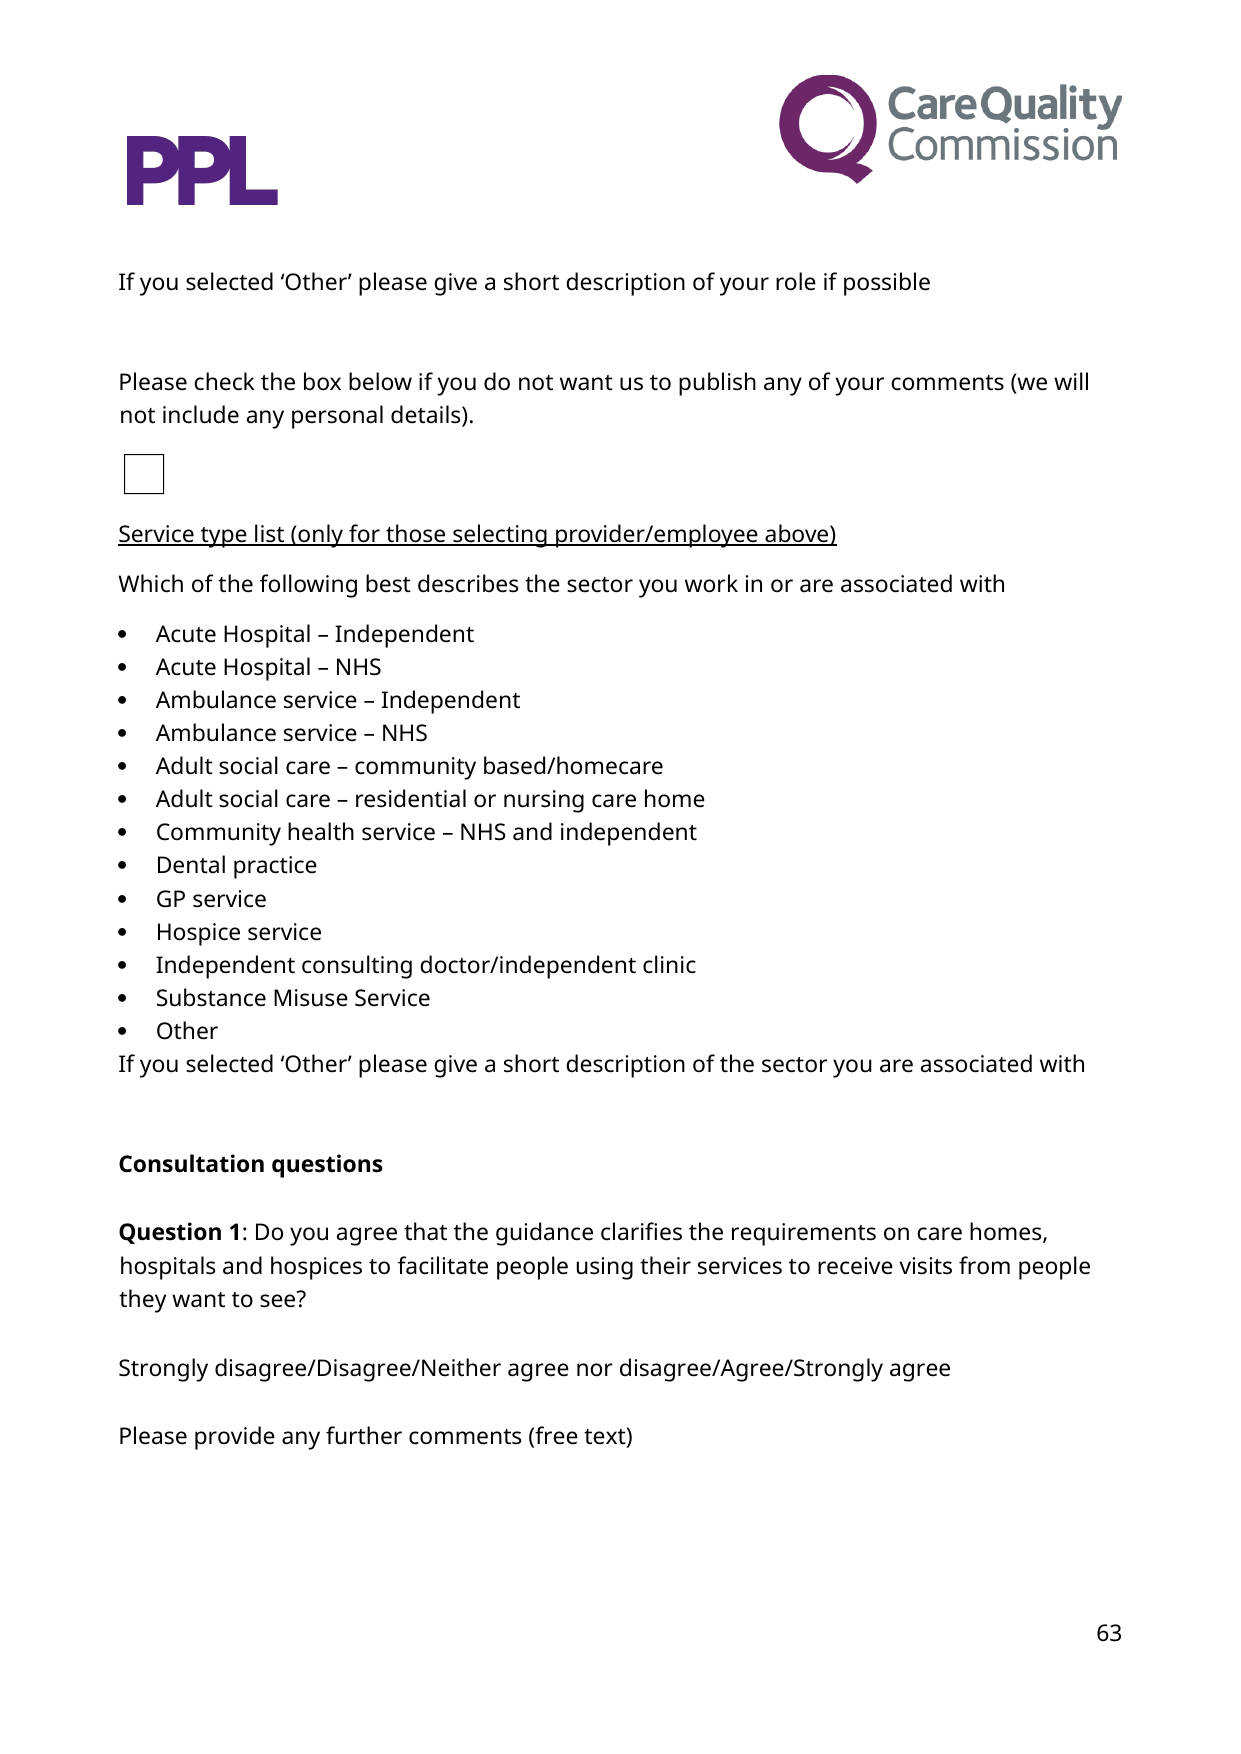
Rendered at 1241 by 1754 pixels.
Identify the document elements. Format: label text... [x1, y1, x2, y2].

list Substance Misuse Service [118, 982, 1122, 1013]
text Question 1: Do you agree that the guidance clarifies the requirements on care homes, hospitals and hospices to facilitate people using their services to receive visits from people they want to see? [118, 1216, 1122, 1314]
list Acute Hospital – NHS [118, 651, 1122, 682]
list Acute Hospital – Independent [118, 617, 1122, 649]
list Independent consulting doctor/independent clinic [118, 949, 1122, 980]
list Ambulance service – NHS [118, 717, 1122, 748]
list Other [118, 1015, 1122, 1046]
text If you selected ‘Other’ please give a short description of your role if possible [118, 266, 1122, 297]
list Hospice service [118, 916, 1122, 947]
text Please provide any further comments (free text) [118, 1419, 1122, 1451]
picture [127, 136, 278, 205]
text Please check the box below if you do not want us to publish any of your comments (we will not include any personal details). [118, 365, 1122, 430]
picture [779, 75, 1123, 184]
text Service type list (only for those selecting provider/employee above) [118, 518, 1122, 549]
list Ambulance service – Independent [118, 684, 1122, 715]
text Which of the following best describes the sector you work in or are associated with [118, 568, 1122, 599]
list Dental practice [118, 849, 1122, 881]
list Adult social care – residential or nursing care home [118, 783, 1122, 814]
list GP service [118, 882, 1122, 914]
list Community health service – NHS and independent [118, 816, 1122, 847]
text If you selected ‘Other’ please give a short description of the sector you are associated with [118, 1048, 1122, 1079]
picture [118, 448, 170, 500]
list Adult social care – community based/homecare [118, 750, 1122, 781]
text Consultation questions [118, 1148, 1122, 1179]
text Strongly disagree/Disagree/Neither agree nor disagree/Agree/Strongly agree [118, 1351, 1122, 1383]
